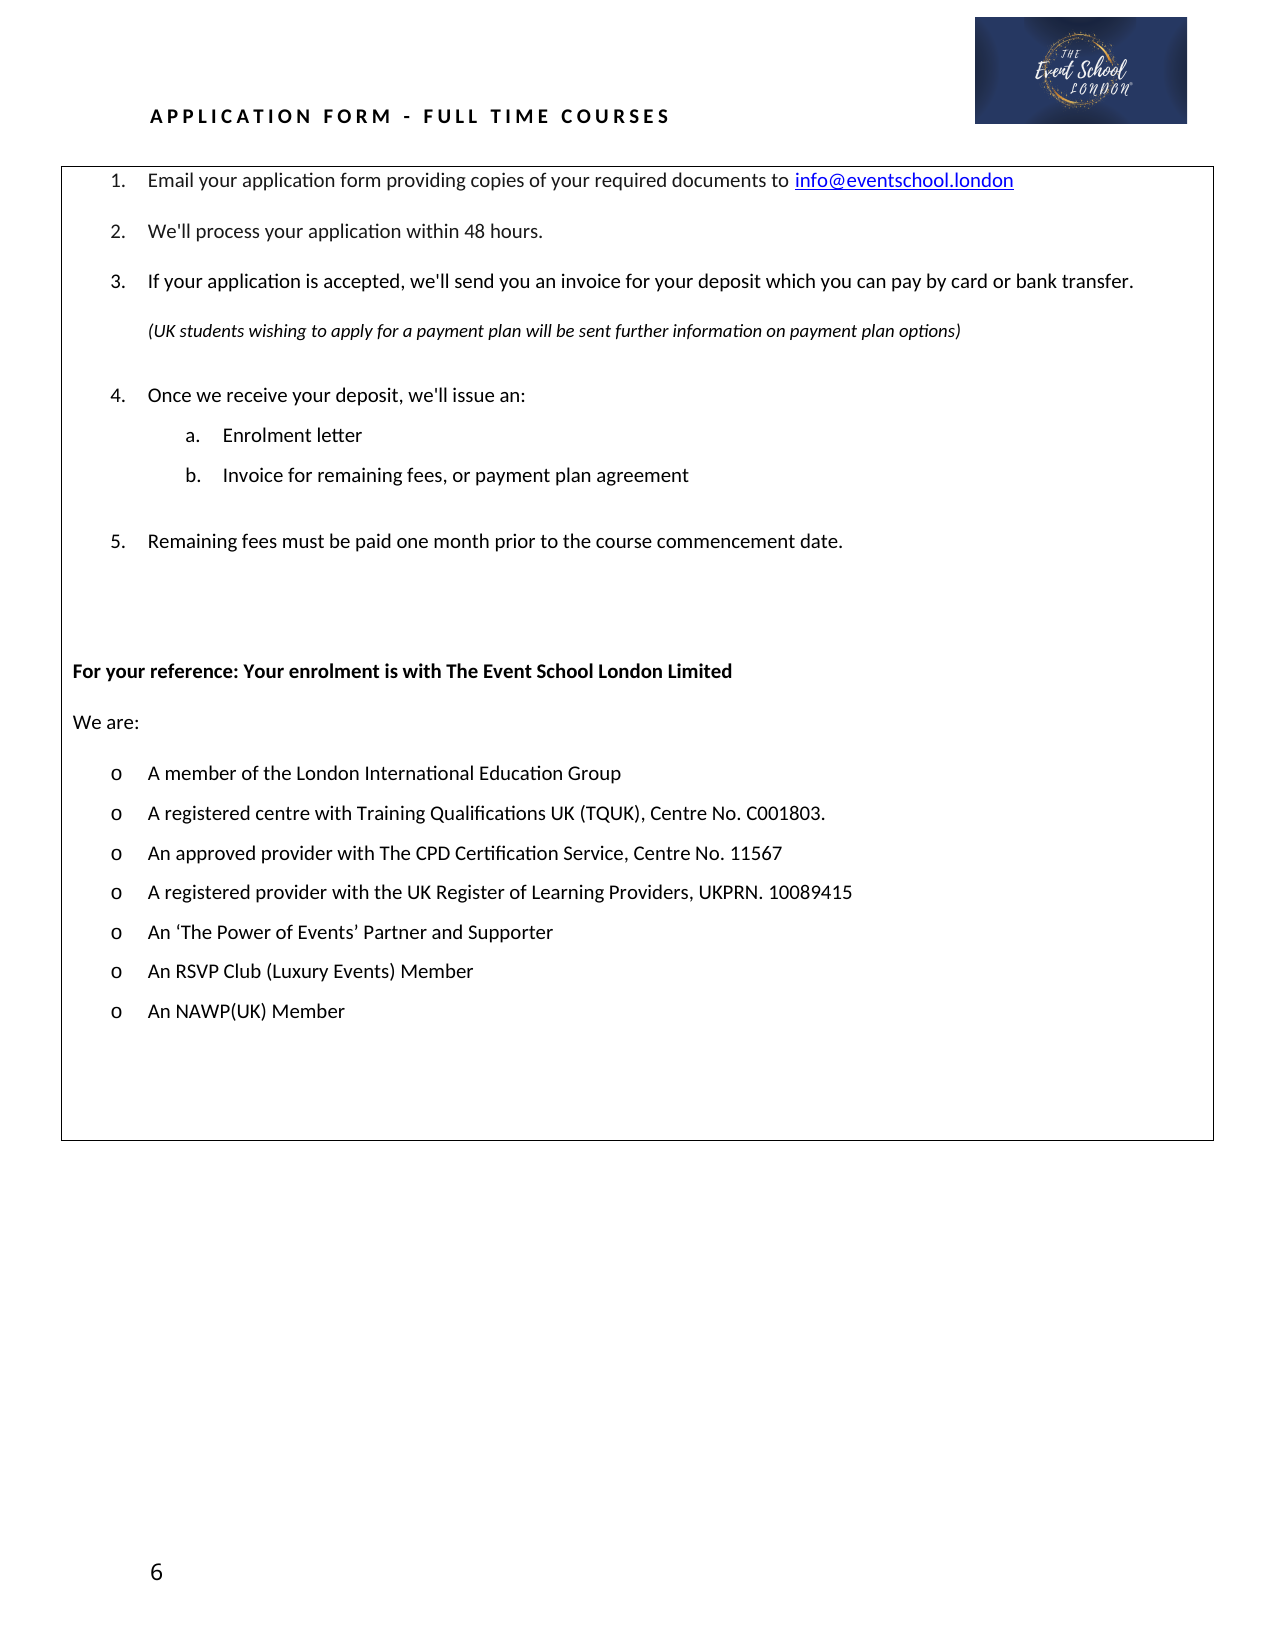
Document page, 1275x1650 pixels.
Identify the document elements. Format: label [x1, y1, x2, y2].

picture [975, 17, 1188, 124]
table_cell [62, 167, 1213, 1140]
